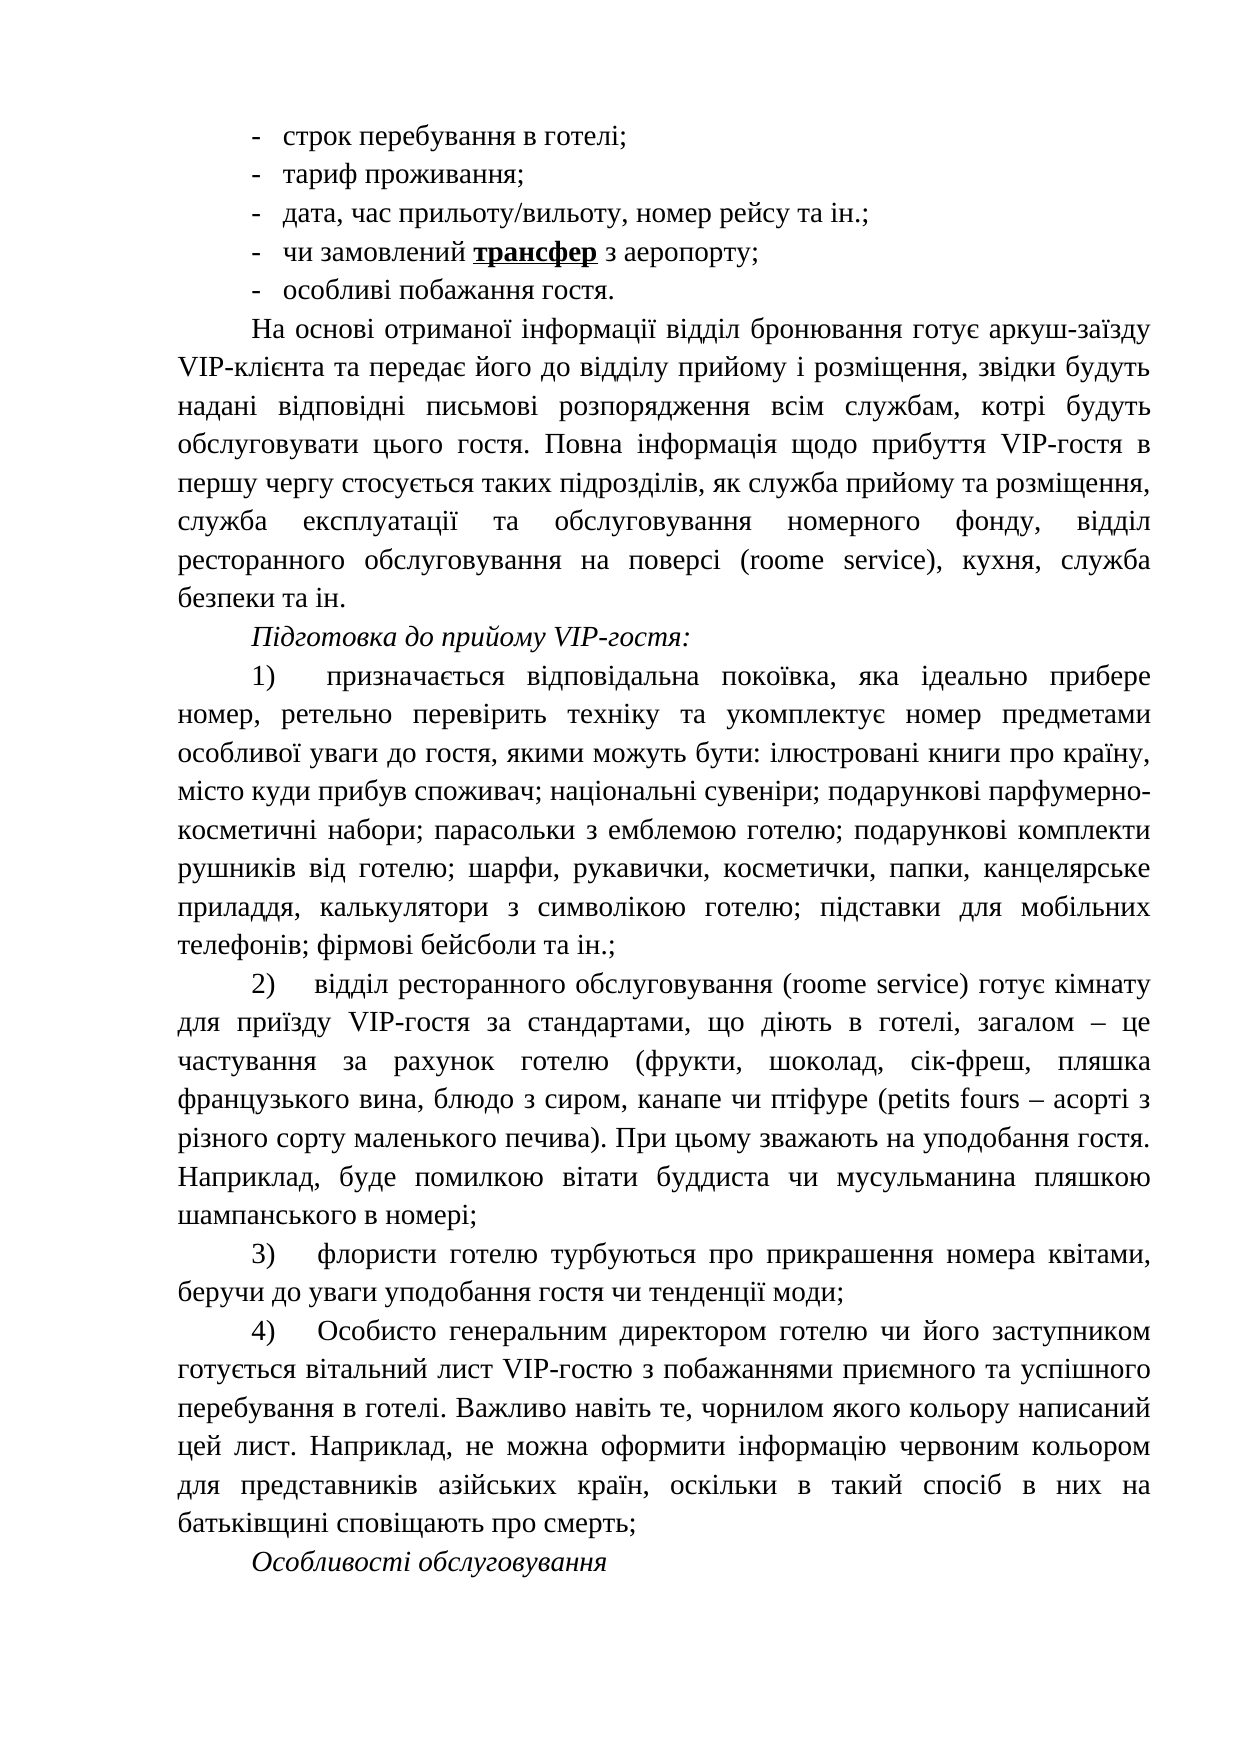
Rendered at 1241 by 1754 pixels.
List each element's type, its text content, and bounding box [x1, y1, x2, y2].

text - строк перебування в готелі; [177, 118, 1152, 152]
text 3) флористи готелю турбуються про прикрашення номера квітами, беручи до уваги уподобання гостя чи тенденції моди; [177, 1236, 1152, 1308]
text Особливості обслуговування [177, 1544, 1152, 1578]
text На основі отриманої інформації відділ бронювання готує аркуш-заїзду VIP-клієнта та передає його до відділу прийому і розміщення, звідки будуть надані відповідні письмові розпорядження всім службам, котрі будуть обслуговувати цього гостя. Повна інформація щодо прибуття VIP-гостя в першу чергу стосується таких підрозділів, як служба прийому та розміщення, служба експлуатації та обслуговування номерного фонду, відділ ресторанного обслуговування на поверсі (roome serviсe), кухня, служба безпеки та ін. [177, 311, 1152, 614]
text Підготовка до прийому VIP-гостя: [177, 619, 1152, 653]
text - особливі побажання гостя. [177, 272, 1152, 306]
text 2) відділ ресторанного обслуговування (roome serviсe) готує кімнату для приїзду VIP-гостя за стандартами, що діють в готелі, загалом – це частування за рахунок готелю (фрукти, шоколад, сік-фреш, пляшка французького вина, блюдо з сиром, канапе чи птіфуре (petits fours – асорті з різного сорту маленького печива). При цьому зважають на уподобання гостя. Наприклад, буде помилкою вітати буддиста чи мусульманина пляшкою шампанського в номері; [177, 966, 1152, 1231]
text 4) Особисто генеральним директором готелю чи його заступником готується вітальний лист VIP-гостю з побажаннями приємного та успішного перебування в готелі. Важливо навіть те, чорнилом якого кольору написаний цей лист. Наприклад, не можна оформити інформацію червоним кольором для представників азійських країн, оскільки в такий спосіб в них на батьківщині сповіщають про смерть; [177, 1313, 1152, 1539]
text - чи замовлений трансфер з аеропорту; [177, 234, 1152, 267]
text 1) призначається відповідальна покоївка, яка ідеально прибере номер, ретельно перевірить техніку та укомплектує номер предметами особливої уваги до гостя, якими можуть бути: ілюстровані книги про країну, місто куди прибув споживач; національні сувеніри; подарункові парфумерно-косметичні набори; парасольки з емблемою готелю; подарункові комплекти рушників від готелю; шарфи, рукавички, косметички, папки, канцелярське приладдя, калькулятори з символікою готелю; підставки для мобільних телефонів; фірмові бейсболи та ін.; [177, 658, 1152, 961]
text - тариф проживання; [177, 157, 1152, 190]
text - дата, час прильоту/вильоту, номер рейсу та ін.; [177, 195, 1152, 229]
